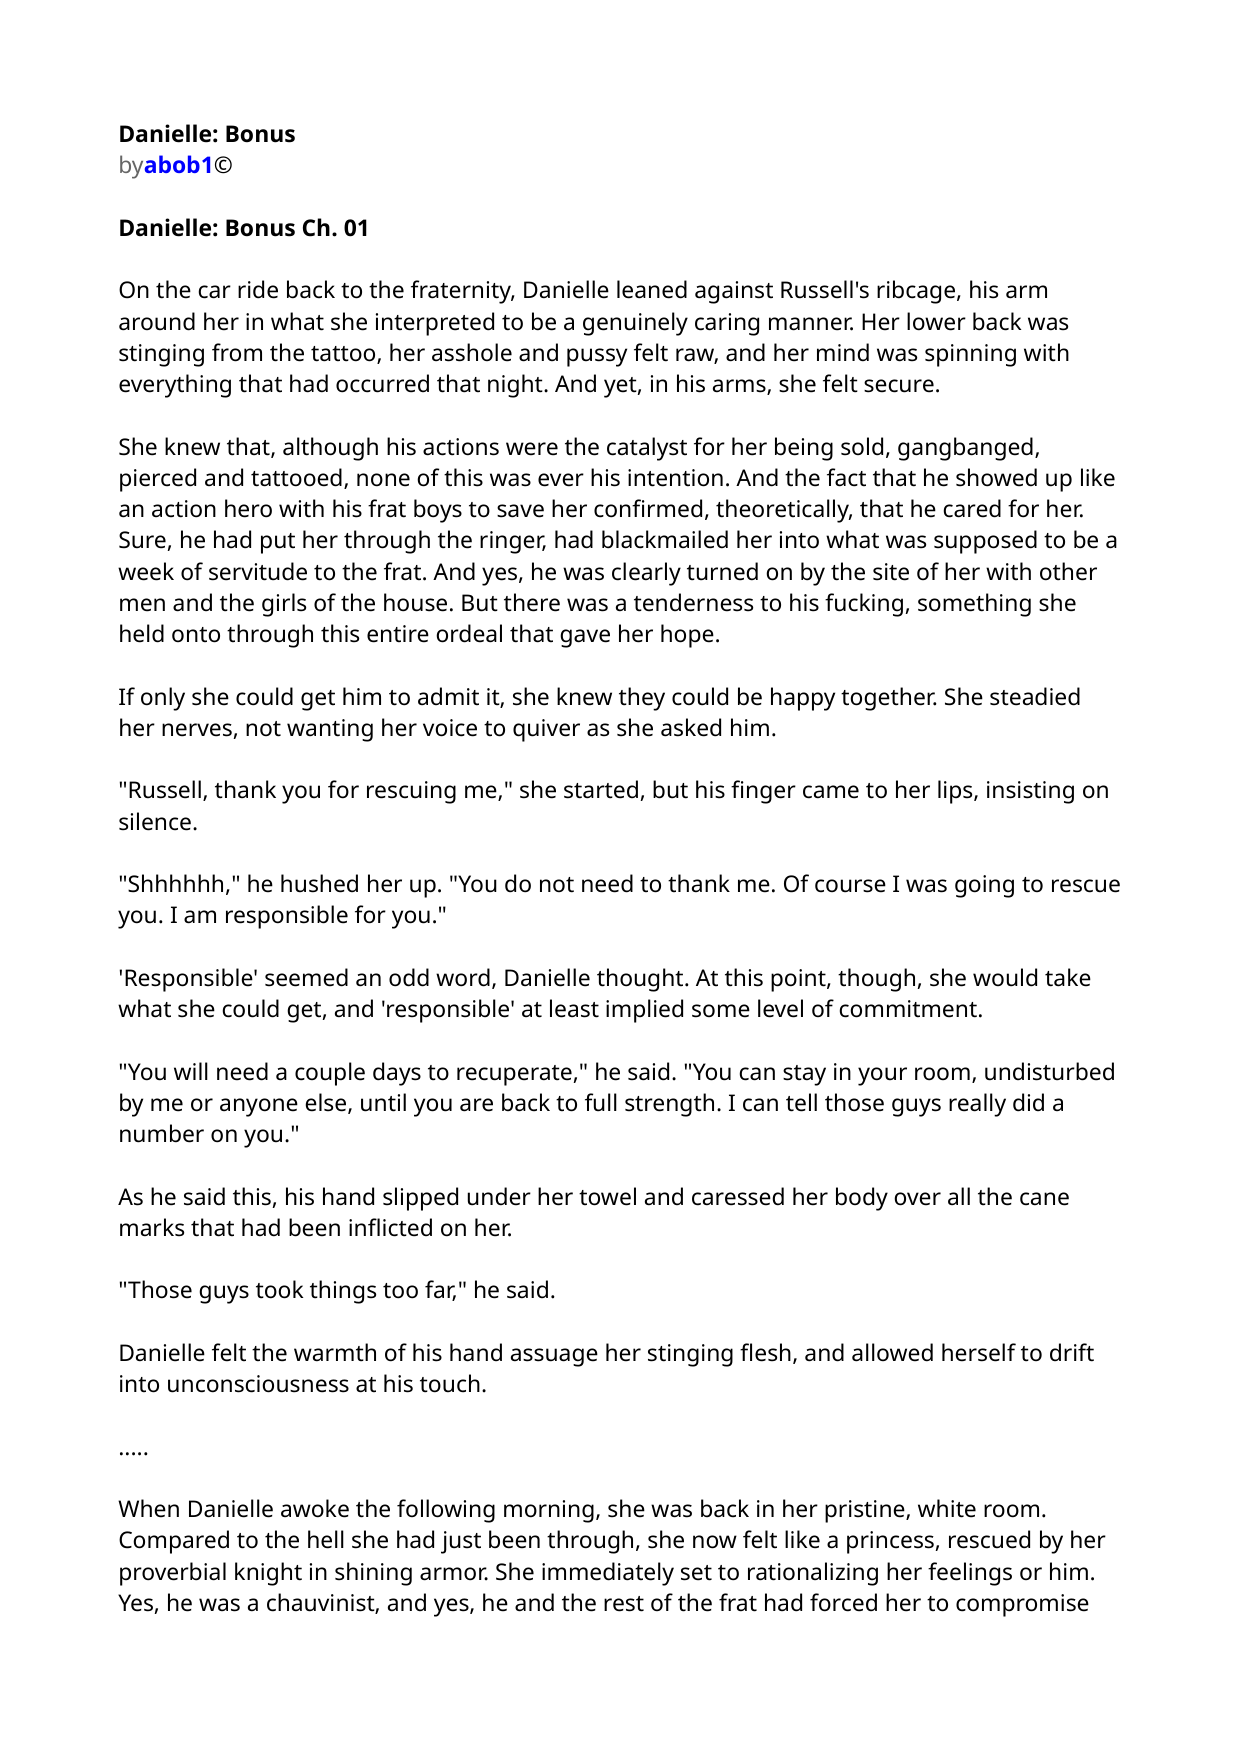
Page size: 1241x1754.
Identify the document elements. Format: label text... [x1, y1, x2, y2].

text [118, 243, 1122, 1618]
text Danielle: Bonus [118, 118, 1122, 149]
text byabob1© [118, 149, 1122, 181]
text Danielle: Bonus Ch. 01 [118, 212, 1122, 243]
